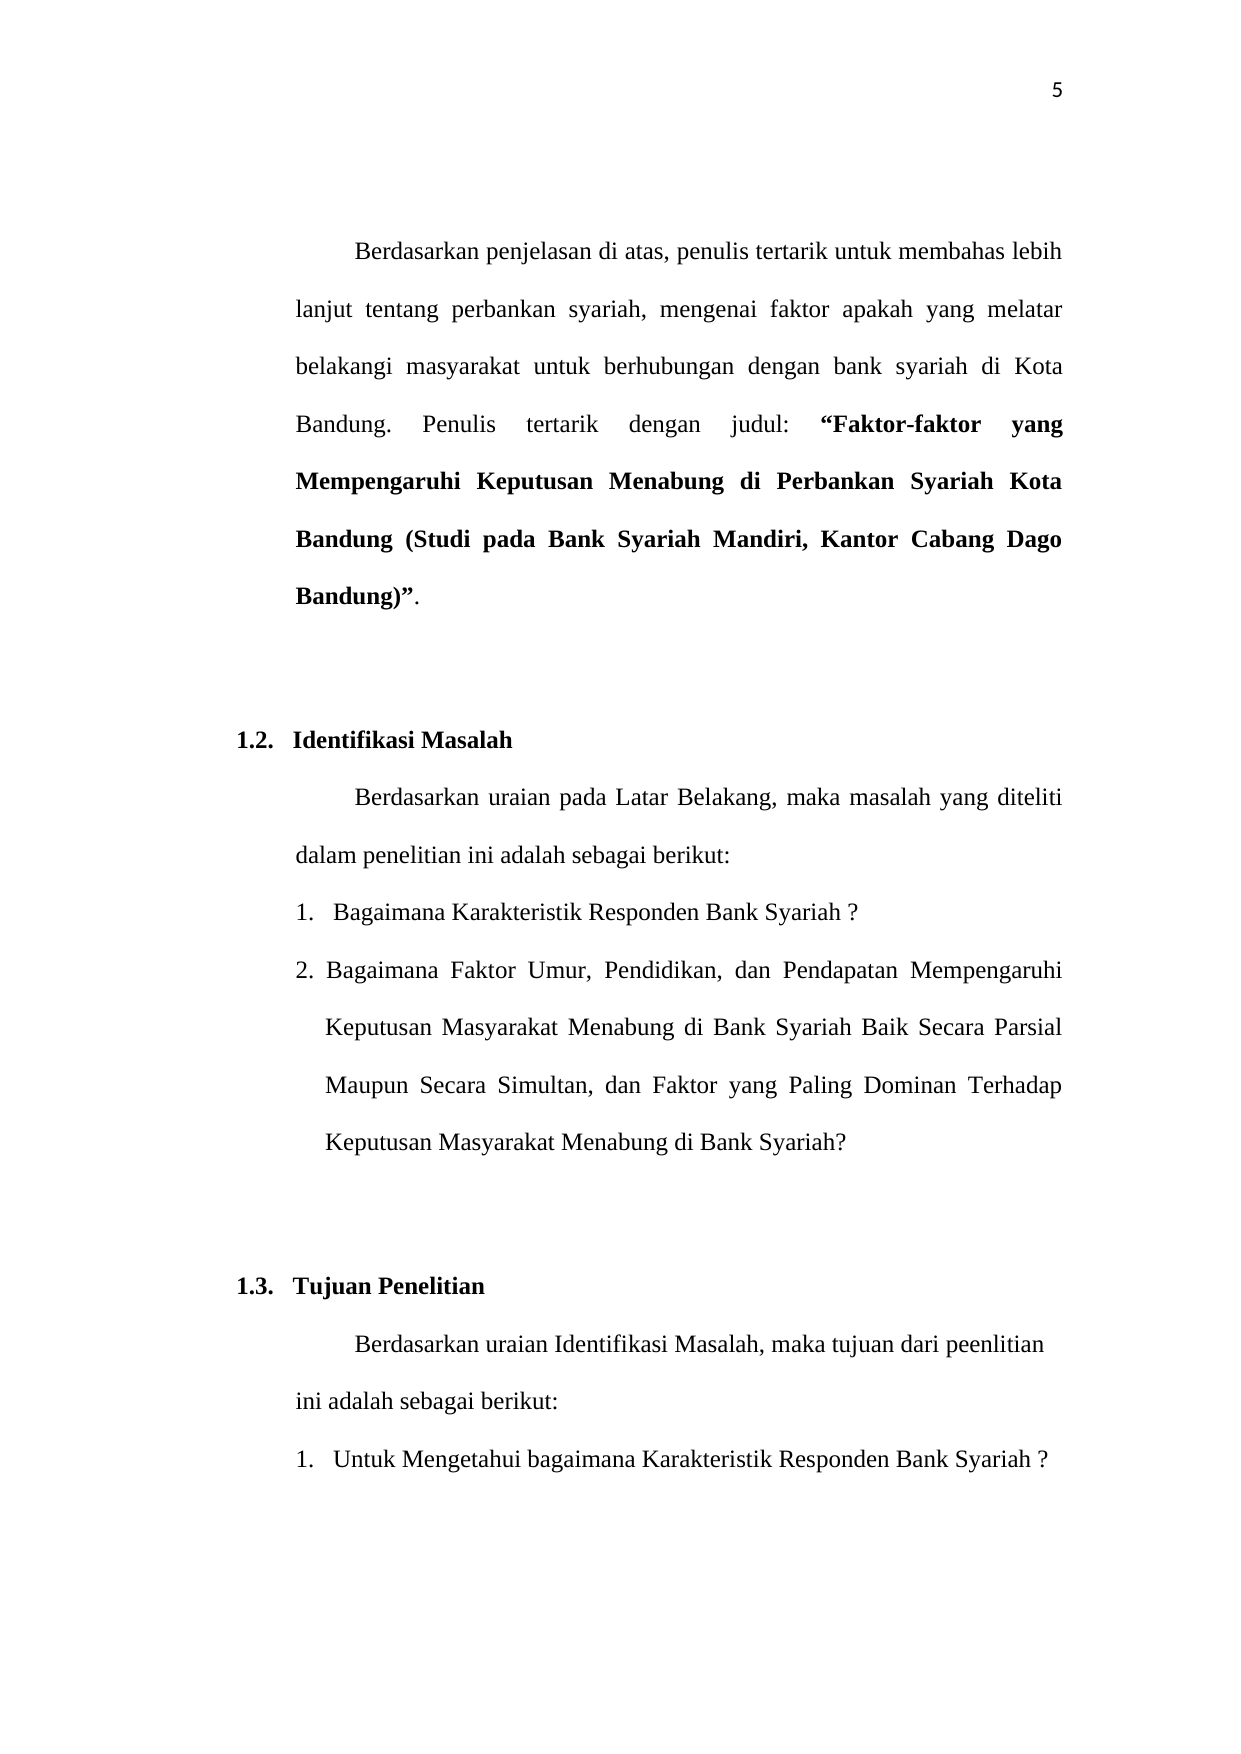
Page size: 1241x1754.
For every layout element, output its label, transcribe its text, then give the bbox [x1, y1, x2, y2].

text Berdasarkan uraian Identifikasi Masalah, maka tujuan dari peenlitian ini adalah sebagai berikut: [295, 1329, 1063, 1415]
text 1. Bagaimana Karakteristik Responden Bank Syariah ? [295, 897, 1063, 926]
text Berdasarkan penjelasan di atas, penulis tertarik untuk membahas lebih lanjut tentang perbankan syariah, mengenai faktor apakah yang melatar belakangi masyarakat untuk berhubungan dengan bank syariah di Kota Bandung. Penulis tertarik dengan judul: “Faktor-faktor yang Mempengaruhi Keputusan Menabung di Perbankan Syariah Kota Bandung (Studi pada Bank Syariah Mandiri, Kantor Cabang Dago Bandung)”. [295, 236, 1063, 610]
text 2. Bagaimana Faktor Umur, Pendidikan, dan Pendapatan Mempengaruhi Keputusan Masyarakat Menabung di Bank Syariah Baik Secara Parsial Maupun Secara Simultan, dan Faktor yang Paling Dominan Terhadap Keputusan Masyarakat Menabung di Bank Syariah? [295, 955, 1063, 1156]
text 1.2. Identifikasi Masalah [236, 725, 1063, 754]
text 1. Untuk Mengetahui bagaimana Karakteristik Responden Bank Syariah ? [295, 1444, 1063, 1472]
text Berdasarkan uraian pada Latar Belakang, maka masalah yang diteliti dalam penelitian ini adalah sebagai berikut: [295, 782, 1063, 869]
text 1.3. Tujuan Penelitian [236, 1271, 1063, 1300]
